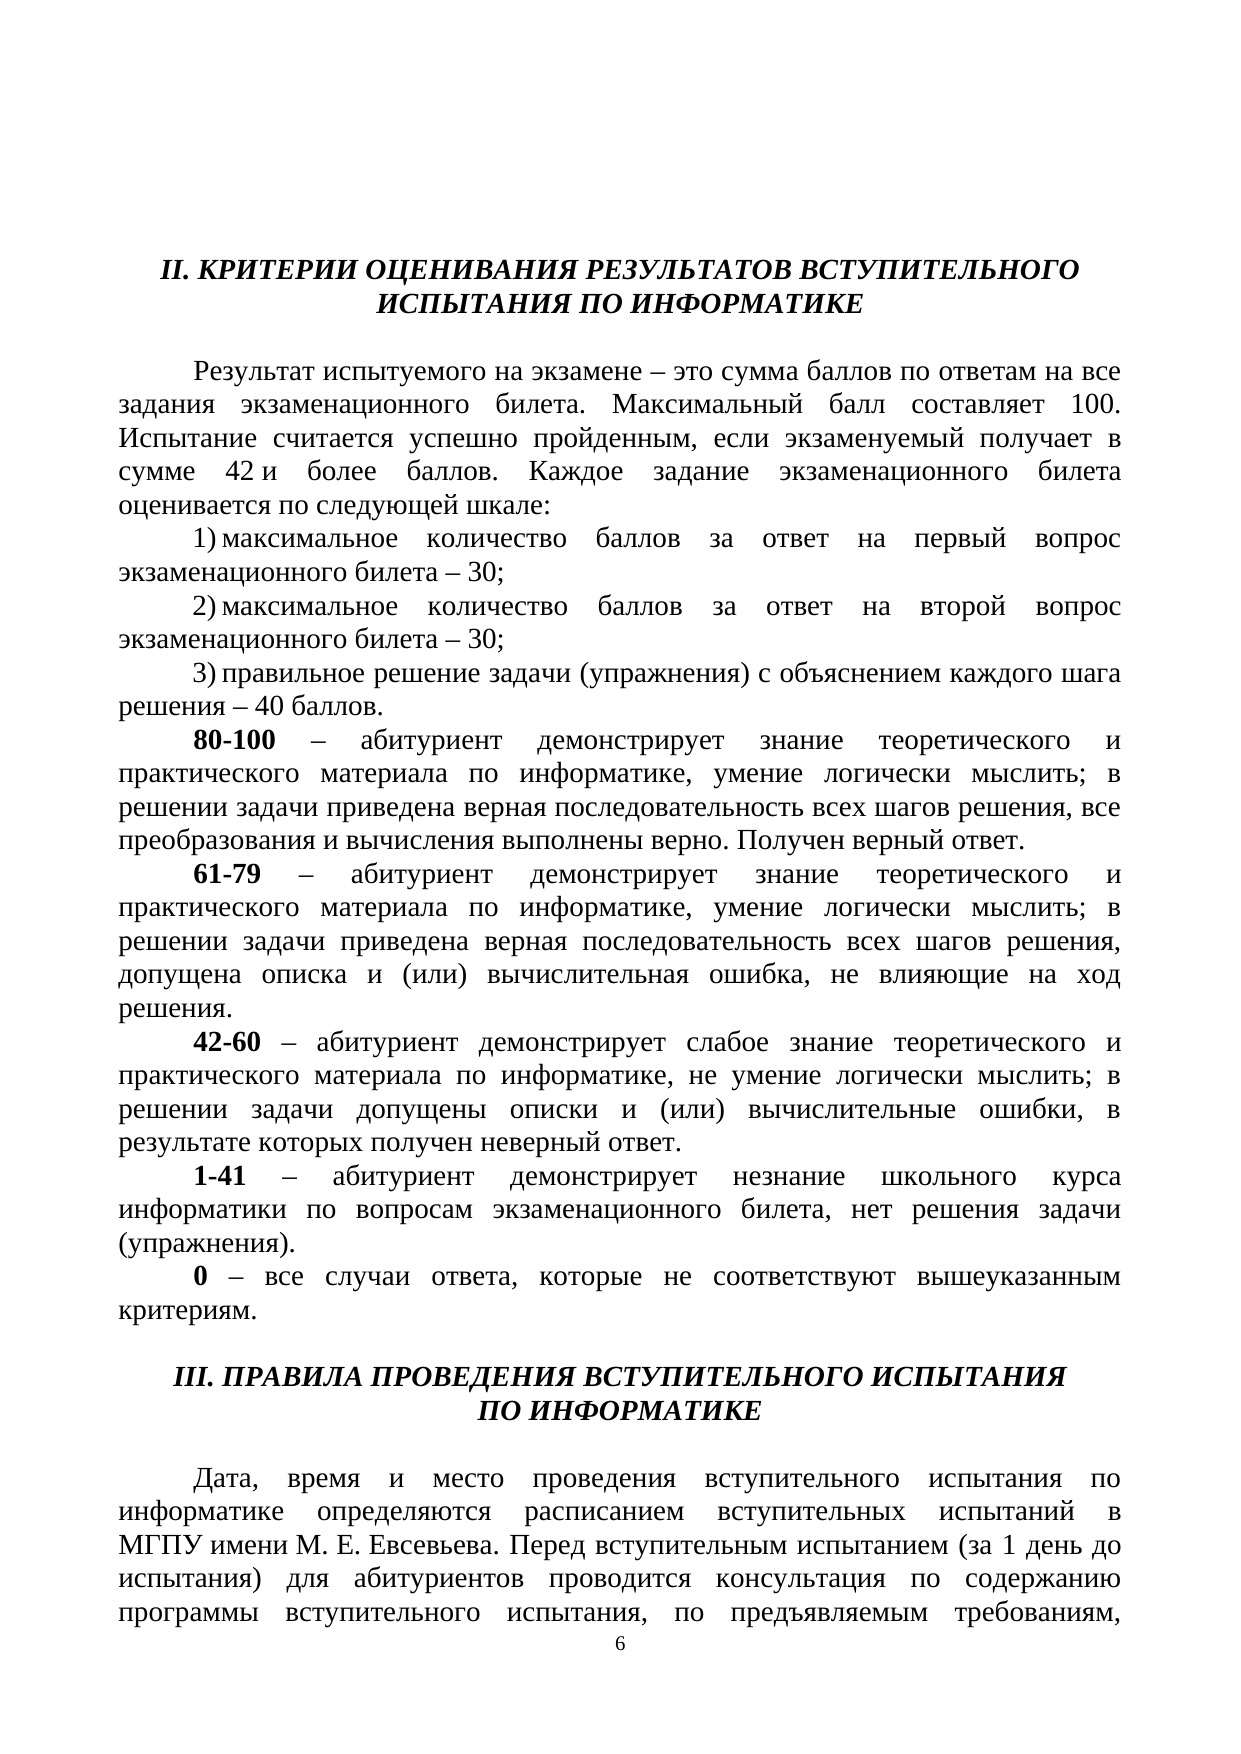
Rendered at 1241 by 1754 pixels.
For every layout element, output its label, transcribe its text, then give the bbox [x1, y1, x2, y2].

text 80-100 – абитуриент демонстрирует знание теоретического и практического материала по информатике, умение логически мыслить; в решении задачи приведена верная последовательность всех шагов решения, все преобразования и вычисления выполнены верно. Получен верный ответ. [118, 722, 1122, 856]
text 42-60 – абитуриент демонстрирует слабое знание теоретического и практического материала по информатике, не умение логически мыслить; в решении задачи допущены описки и (или) вычислительные ошибки, в результате которых получен неверный ответ. [118, 1024, 1122, 1158]
text 0 – все случаи ответа, которые не соответствуют вышеуказанным критериям. [118, 1258, 1122, 1326]
list максимальное количество баллов за ответ на первый вопрос экзаменационного билета – 30; [118, 521, 1122, 588]
list максимальное количество баллов за ответ на второй вопрос экзаменационного билета – 30; [118, 588, 1122, 655]
list правильное решение задачи (упражнения) с объяснением каждого шага решения – 40 баллов. [118, 655, 1122, 722]
text 61-79 – абитуриент демонстрирует знание теоретического и практического материала по информатике, умение логически мыслить; в решении задачи приведена верная последовательность всех шагов решения, допущена описка и (или) вычислительная ошибка, не влияющие на ход решения. [118, 856, 1122, 1024]
text ПО ИНФОРМАТИКЕ [118, 1393, 1122, 1426]
text ИСПЫТАНИЯ ПО ИНФОРМАТИКЕ [118, 286, 1122, 319]
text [118, 1460, 1122, 1627]
text 1-41 – абитуриент демонстрирует незнание школьного курса информатики по вопросам экзаменационного билета, нет решения задачи (упражнения). [118, 1158, 1122, 1258]
text II. КРИТЕРИИ ОЦЕНИВАНИЯ РЕЗУЛЬТАТОВ ВСТУПИТЕЛЬНОГО [118, 252, 1122, 286]
text III. ПРАВИЛА ПРОВЕДЕНИЯ ВСТУПИТЕЛЬНОГО ИСПЫТАНИЯ [118, 1359, 1122, 1393]
text Результат испытуемого на экзамене – это сумма баллов по ответам на все задания экзаменационного билета. Максимальный балл составляет 100. Испытание считается успешно пройденным, если экзаменуемый получает в сумме 42 и более баллов. Каждое задание экзаменационного билета оценивается по следующей шкале: [118, 353, 1122, 521]
